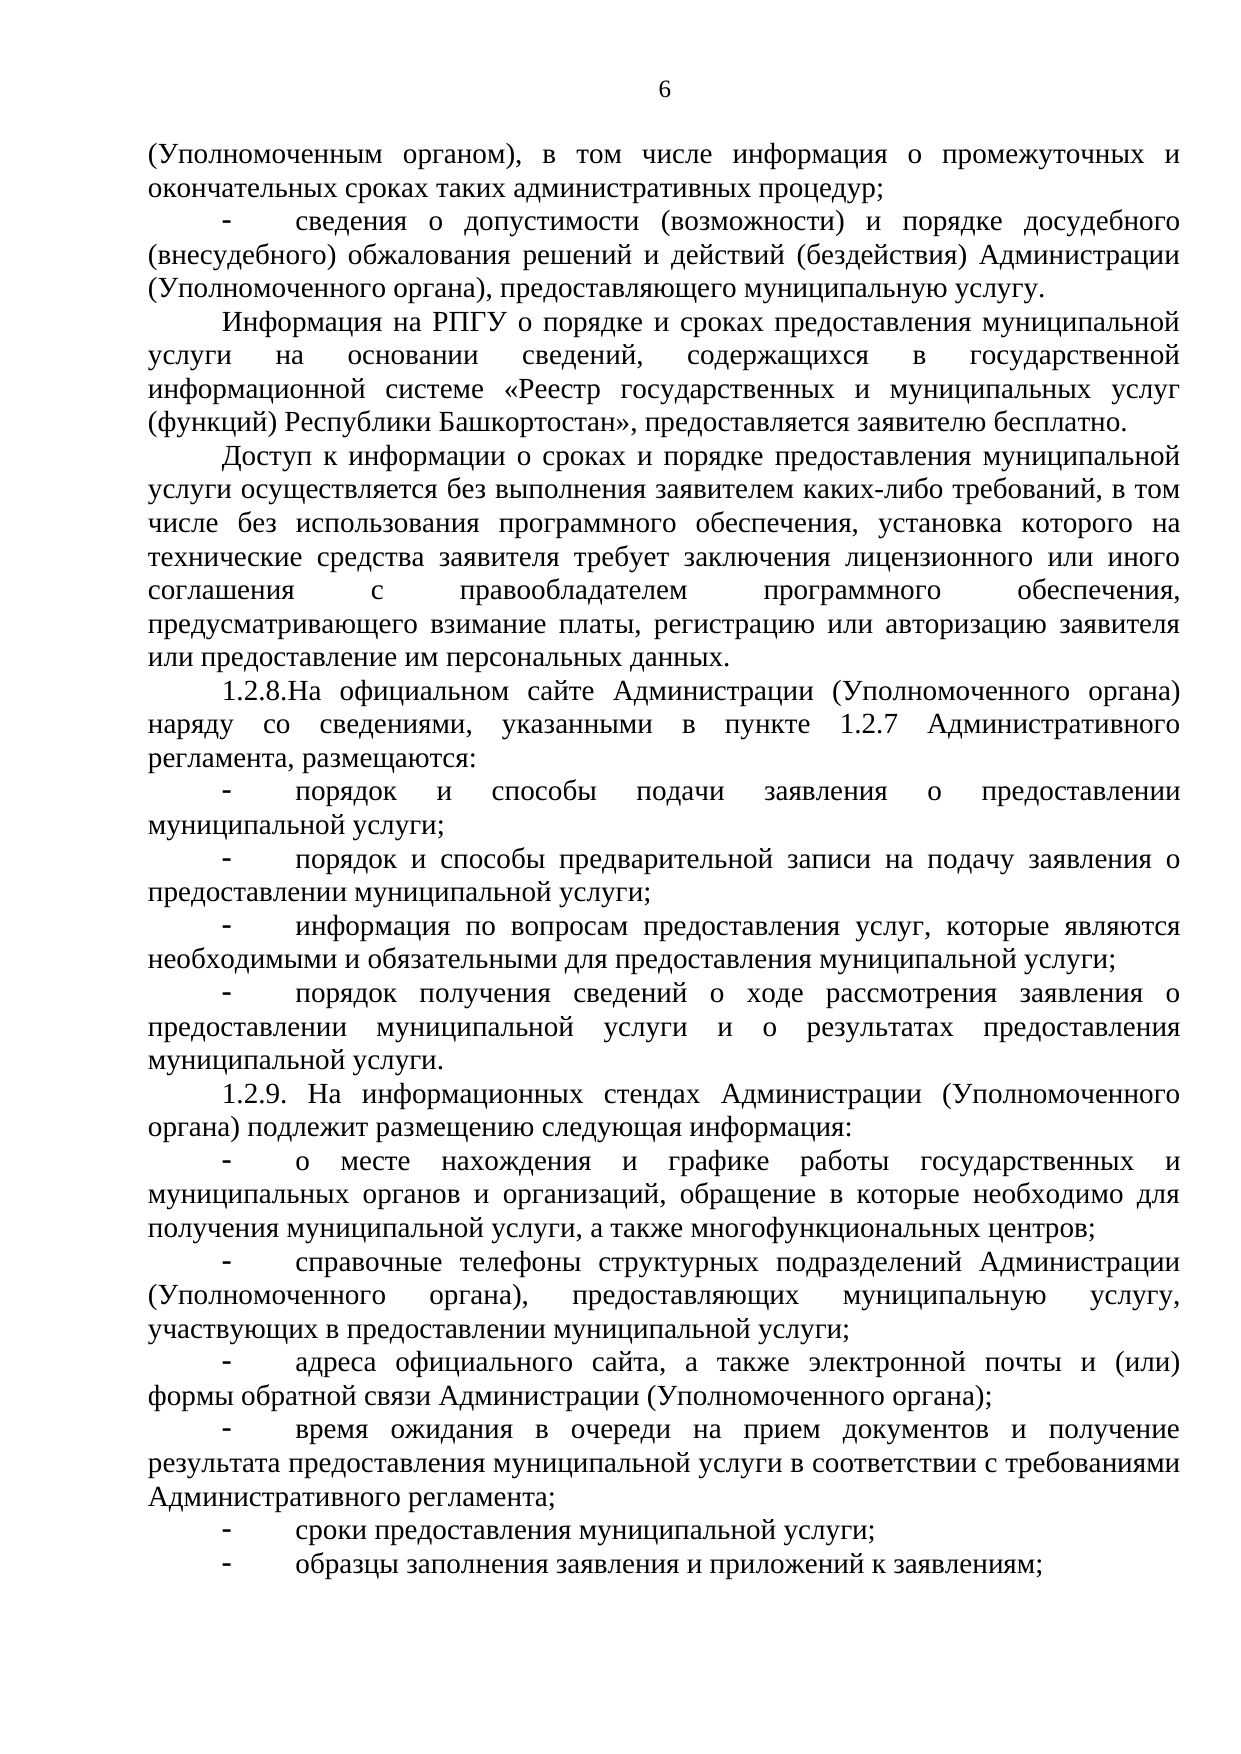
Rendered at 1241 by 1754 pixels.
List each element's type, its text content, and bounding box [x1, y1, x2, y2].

text Информация на РПГУ о порядке и сроках предоставления муниципальной услуги на основании сведений, содержащихся в государственной информационной системе «Реестр государственных и муниципальных услуг (функций) Республики Башкортостан», предоставляется заявителю бесплатно. [148, 304, 1181, 438]
list информация по вопросам предоставления услуг, которые являются необходимыми и обязательными для предоставления муниципальной услуги; [148, 908, 1181, 975]
text Доступ к информации о сроках и порядке предоставления муниципальной услуги осуществляется без выполнения заявителем каких-либо требований, в том числе без использования программного обеспечения, установка которого на технические средства заявителя требует заключения лицензионного или иного соглашения с правообладателем программного обеспечения, предусматривающего взимание платы, регистрацию или авторизацию заявителя или предоставление им персональных данных. [148, 438, 1181, 673]
list порядок и способы подачи заявления о предоставлении муниципальной услуги; [148, 773, 1181, 841]
text 1.2.9. На информационных стендах Администрации (Уполномоченного органа) подлежит размещению следующая информация: [148, 1076, 1181, 1143]
list сведения о допустимости (возможности) и порядке досудебного (внесудебного) обжалования решений и действий (бездействия) Администрации (Уполномоченного органа), предоставляющего муниципальную услугу. [148, 203, 1181, 304]
list образцы заполнения заявления и приложений к заявлениям; [148, 1546, 1181, 1579]
list время ожидания в очереди на прием документов и получение результата предоставления муниципальной услуги в соответствии с требованиями Административного регламента; [148, 1412, 1181, 1512]
list о месте нахождения и графике работы государственных и муниципальных органов и организаций, обращение в которые необходимо для получения муниципальной услуги, а также многофункциональных центров; [148, 1143, 1181, 1244]
list порядок получения сведений о ходе рассмотрения заявления о предоставлении муниципальной услуги и о результатах предоставления муниципальной услуги. [148, 975, 1181, 1076]
list сроки предоставления муниципальной услуги; [148, 1512, 1181, 1546]
text 1.2.8.На официальном сайте Администрации (Уполномоченного органа) наряду со сведениями, указанными в пункте 1.2.7 Административного регламента, размещаются: [148, 673, 1181, 773]
list справочные телефоны структурных подразделений Администрации (Уполномоченного органа), предоставляющих муниципальную услугу, участвующих в предоставлении муниципальной услуги; [148, 1244, 1181, 1344]
list порядок и способы предварительной записи на подачу заявления о предоставлении муниципальной услуги; [148, 841, 1181, 908]
list адреса официального сайта, а также электронной почты и (или) формы обратной связи Администрации (Уполномоченного органа); [148, 1344, 1181, 1412]
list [148, 136, 1181, 203]
